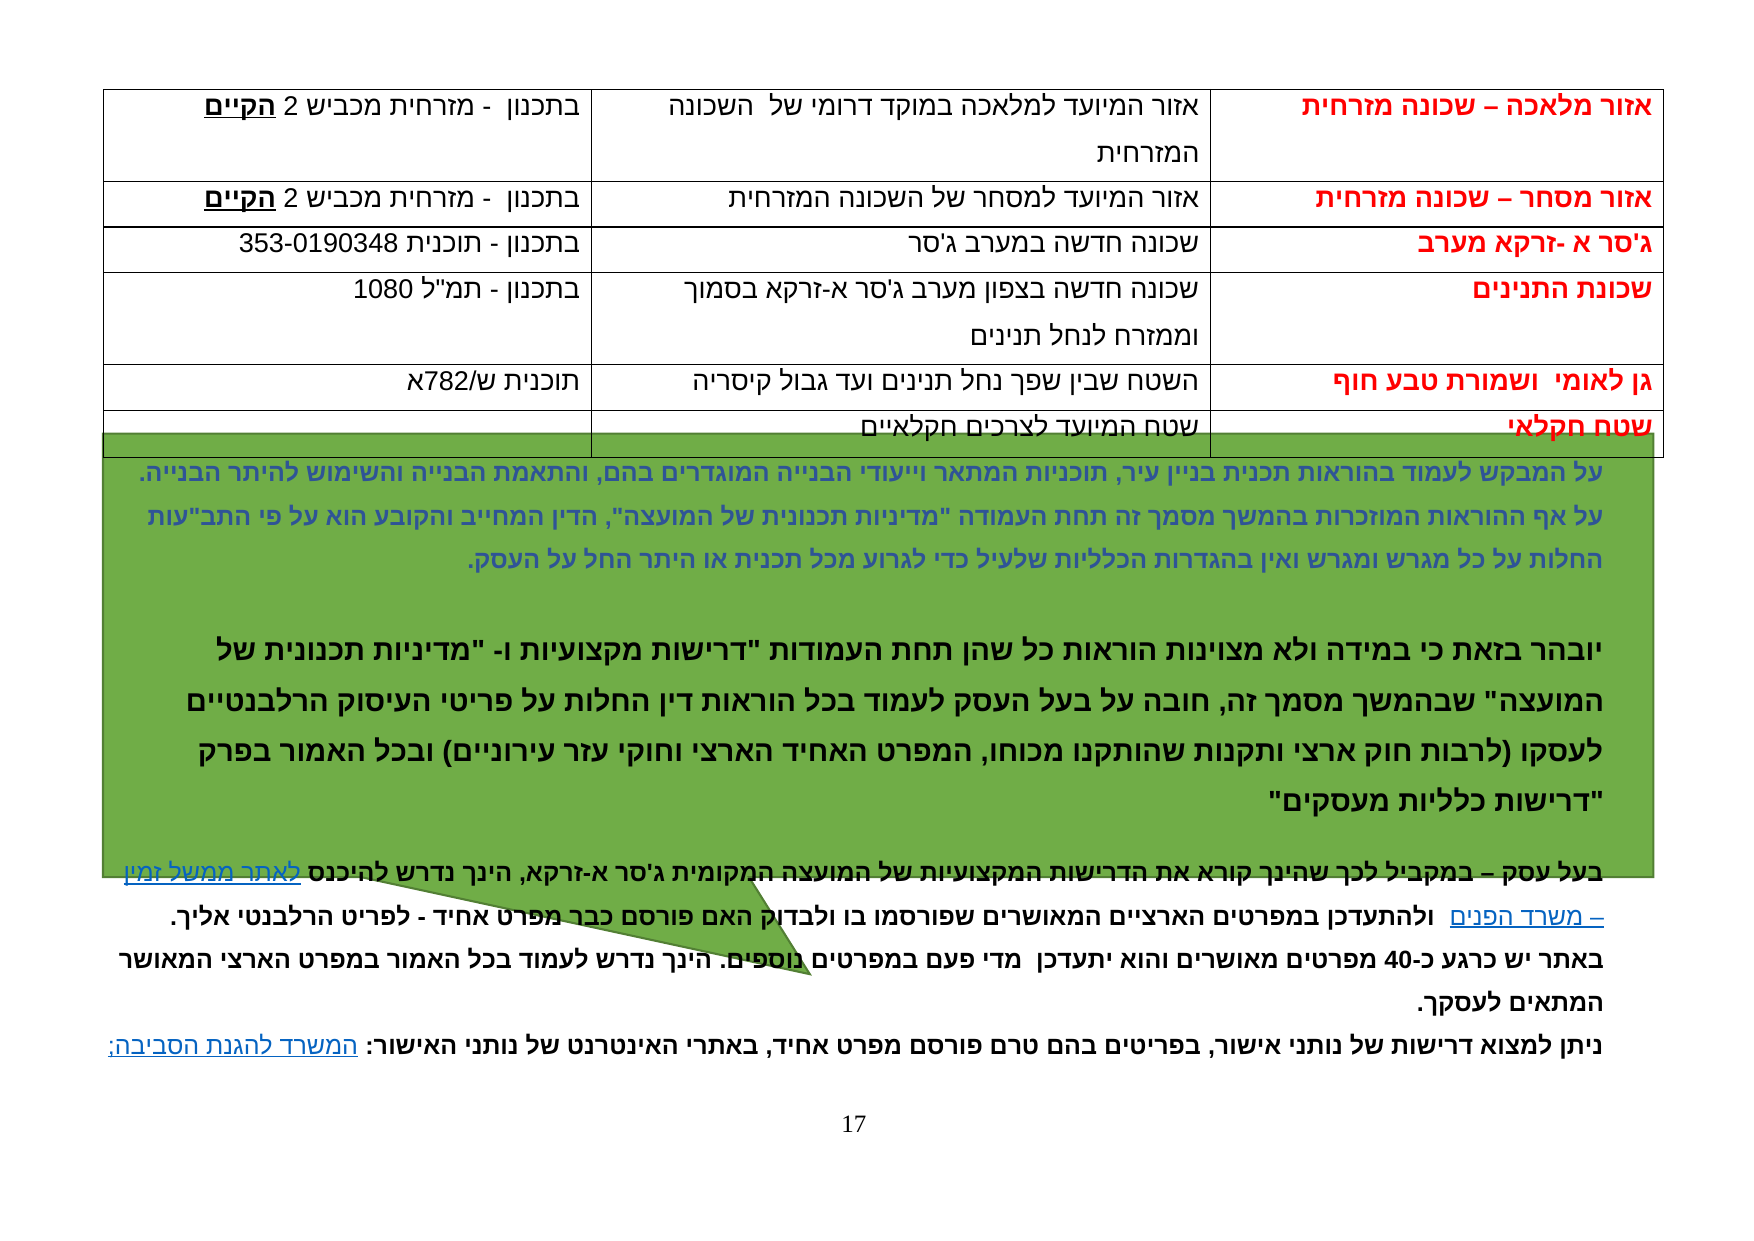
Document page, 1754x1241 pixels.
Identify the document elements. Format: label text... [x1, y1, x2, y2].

table_cell ג'סר א -זרקא מערב [1211, 228, 1663, 272]
table_cell שטח המיועד לצרכים חקלאיים [592, 411, 1210, 457]
table_cell בתכנון - תוכנית 353-0190348 [104, 228, 591, 272]
table_cell [104, 411, 591, 457]
table_cell שכונת התנינים [1211, 273, 1663, 364]
table_cell בתכנון - מזרחית מכביש 2 הקיים [104, 182, 591, 226]
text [103, 458, 1604, 1060]
table_cell אזור המיועד למסחר של השכונה המזרחית [592, 182, 1210, 226]
table_cell תוכנית ש/782א [104, 365, 591, 409]
table_cell אזור מלאכה – שכונה מזרחית [1211, 90, 1663, 181]
table_cell בתכנון - מזרחית מכביש 2 הקיים [104, 90, 591, 181]
table_cell שכונה חדשה בצפון מערב ג'סר א-זרקא בסמוך וממזרח לנחל תנינים [592, 273, 1210, 364]
table_cell אזור המיועד למלאכה במוקד דרומי של השכונה המזרחית [592, 90, 1210, 181]
table_cell שטח חקלאי [1211, 411, 1663, 457]
table_cell אזור מסחר – שכונה מזרחית [1211, 182, 1663, 226]
table_cell השטח שבין שפך נחל תנינים ועד גבול קיסריה [592, 365, 1210, 409]
table_cell בתכנון - תמ"ל 1080 [104, 273, 591, 364]
table_cell גן לאומי ושמורת טבע חוף [1211, 365, 1663, 409]
table_cell שכונה חדשה במערב ג'סר [592, 228, 1210, 272]
